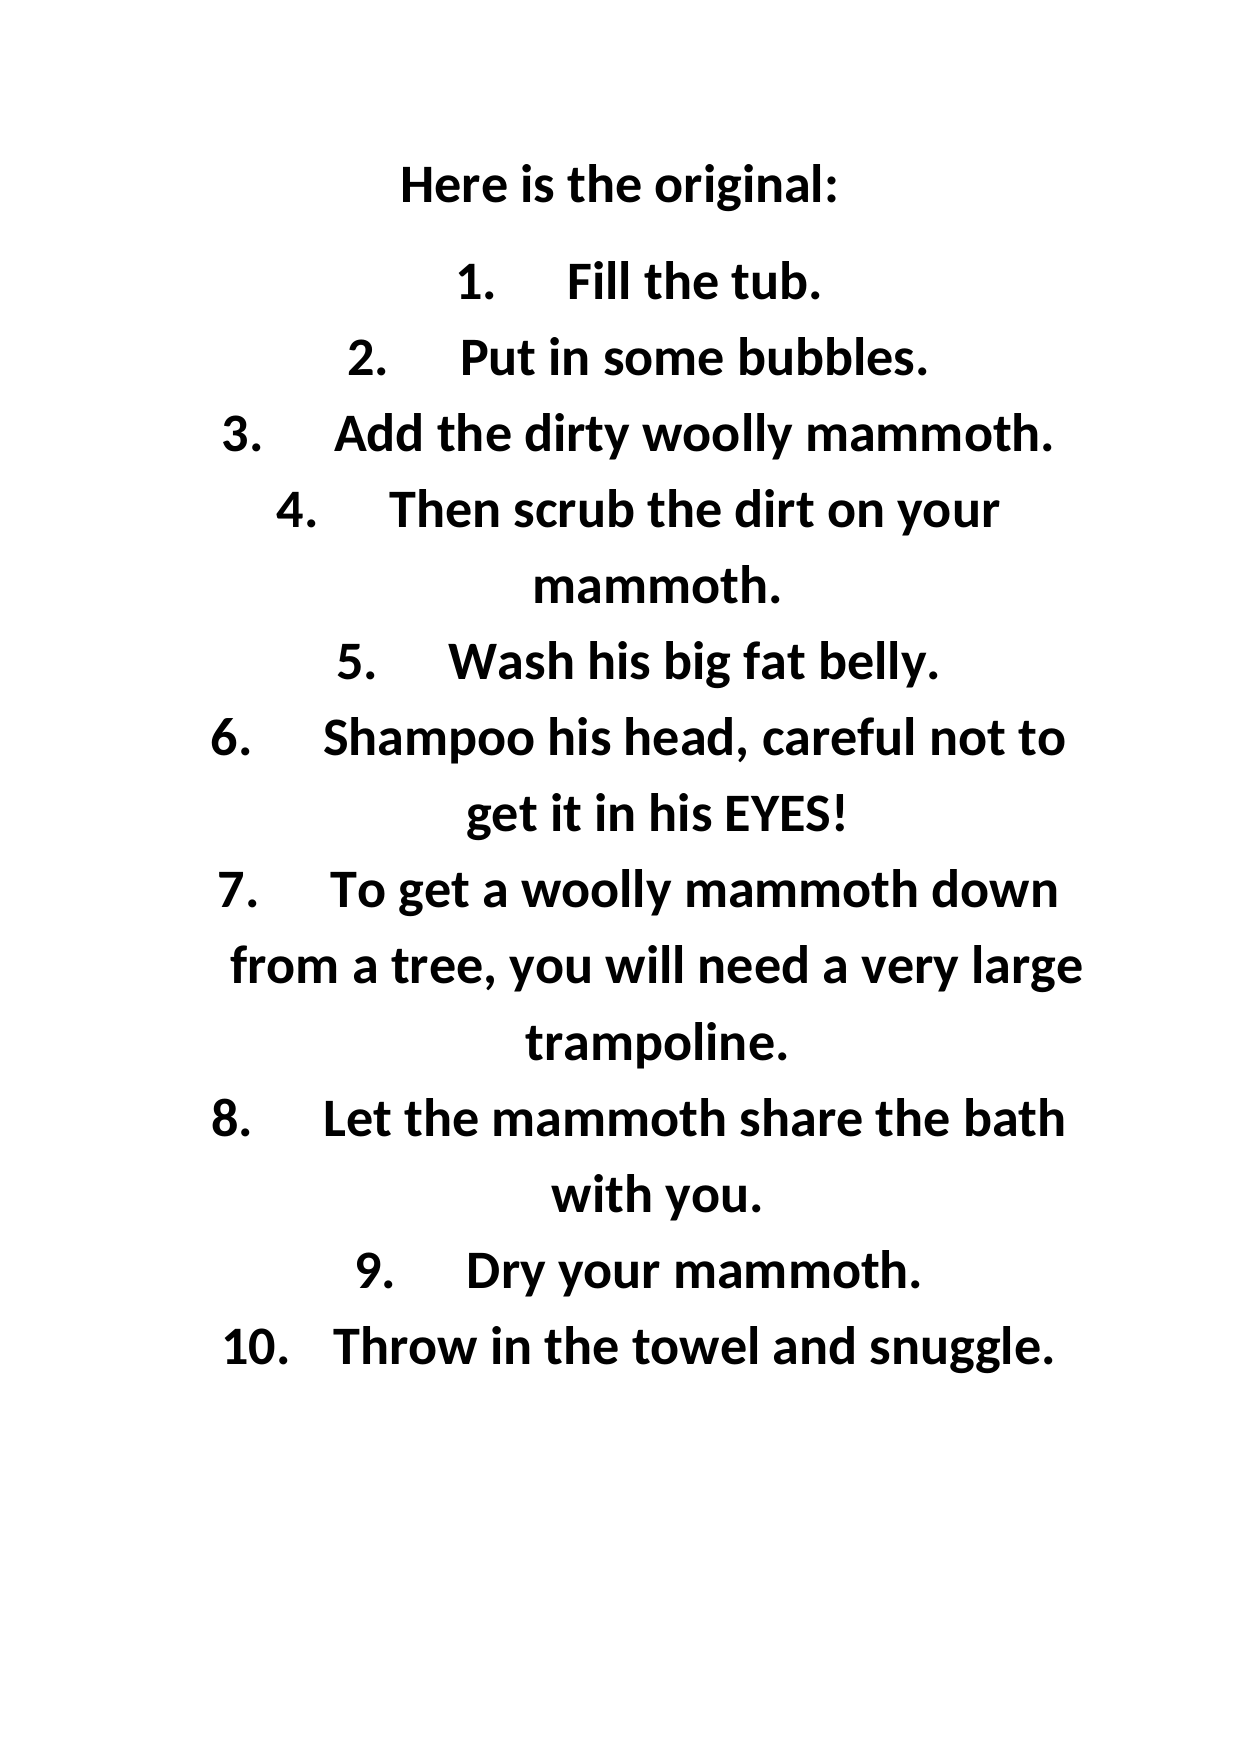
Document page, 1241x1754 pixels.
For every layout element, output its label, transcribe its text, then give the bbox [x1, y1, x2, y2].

list Wash his big fat belly. [187, 627, 1090, 693]
list Throw in the towel and snuggle. [187, 1311, 1090, 1378]
list To get a woolly mammoth down from a tree, you will need a very large trampoline. [187, 855, 1090, 1073]
list Shampoo his head, careful not to get it in his EYES! [187, 703, 1090, 845]
list Fill the tub. [187, 247, 1090, 313]
list Put in some bubbles. [187, 323, 1090, 389]
text Here is the original: [150, 150, 1090, 216]
list Then scrub the dirt on your mammoth. [187, 475, 1090, 617]
list Dry your mammoth. [187, 1235, 1090, 1302]
list Let the mammoth share the bath with you. [187, 1083, 1090, 1226]
list Add the dirty woolly mammoth. [187, 399, 1090, 465]
